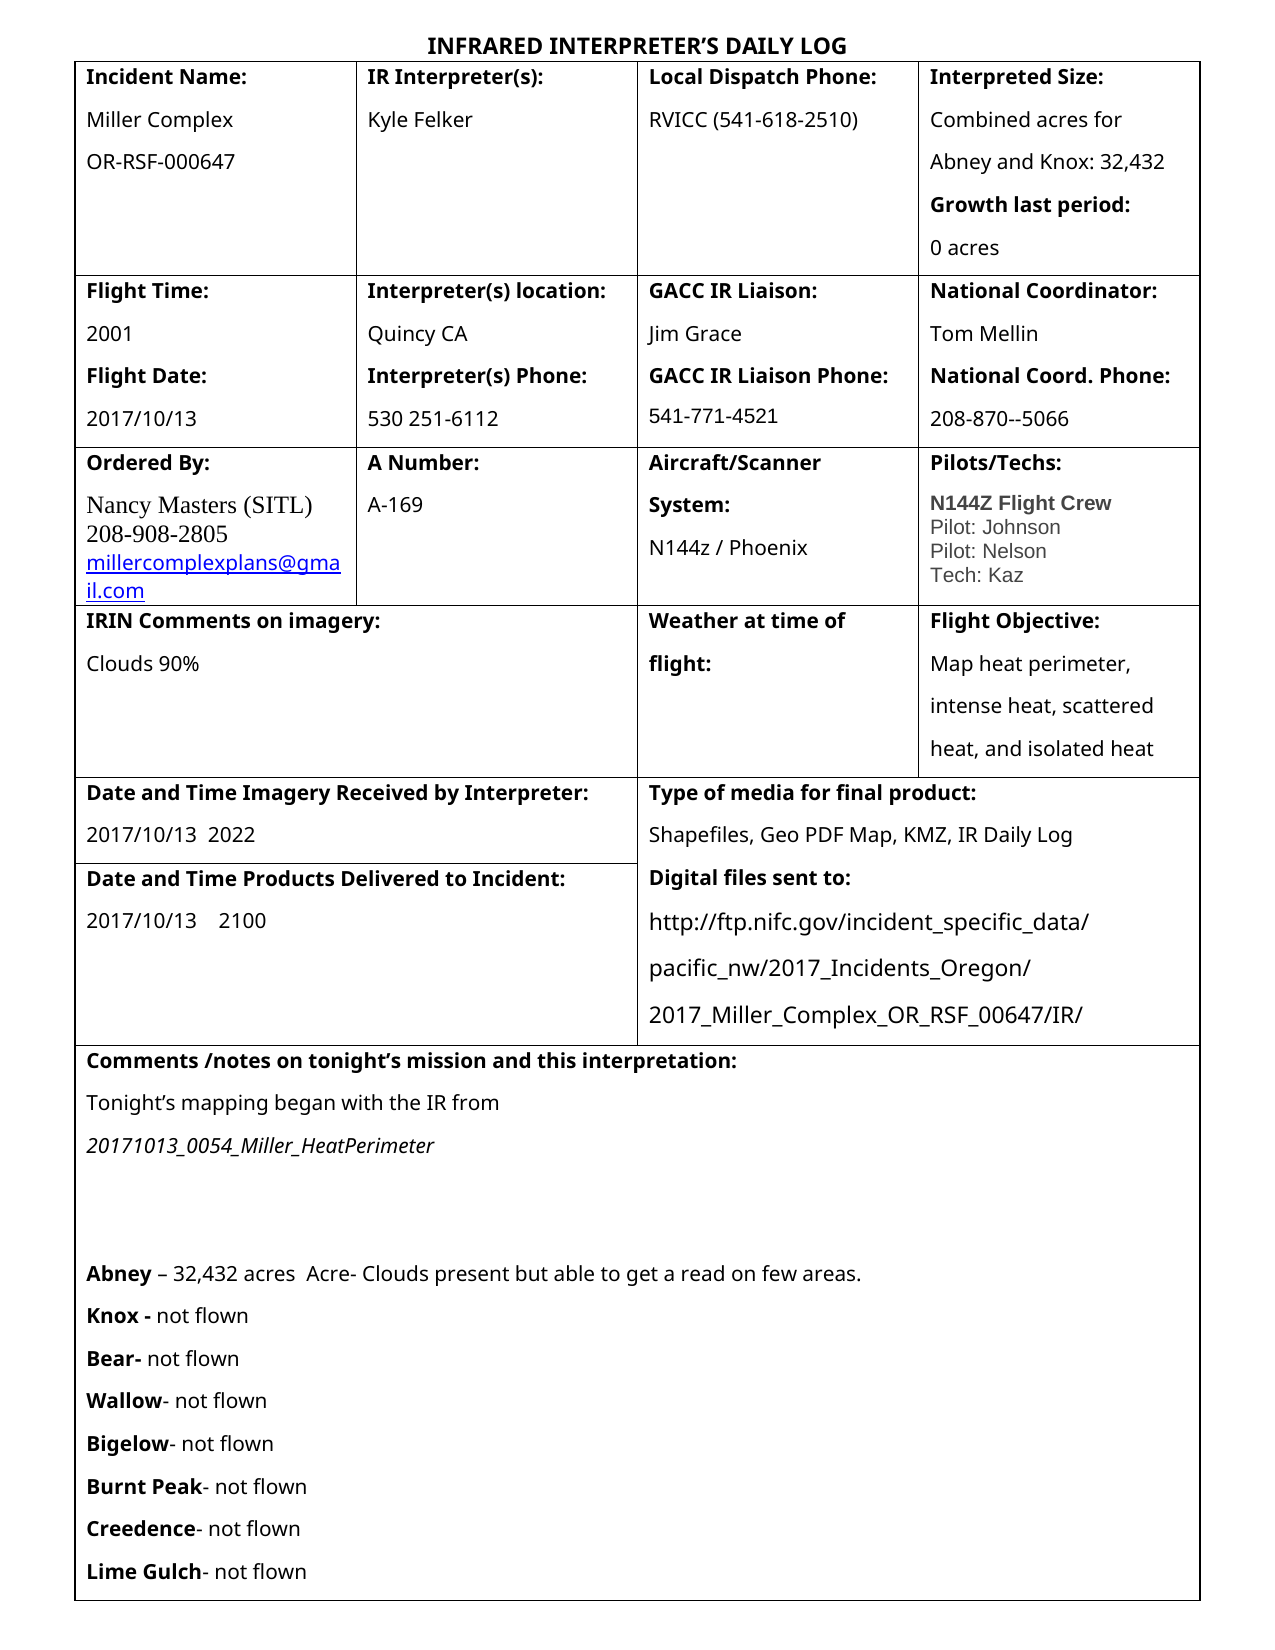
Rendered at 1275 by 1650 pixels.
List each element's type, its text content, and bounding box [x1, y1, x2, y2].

table_cell Aircraft/Scanner System: N144z / Phoenix [638, 448, 918, 605]
table_cell Interpreter(s) location: Quincy CA Interpreter(s) Phone: 530 251-6112 [357, 276, 637, 447]
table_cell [76, 1046, 1199, 1600]
table_cell Type of media for final product: Shapefiles, Geo PDF Map, KMZ, IR Daily Log Digital files sent to: http://ftp.nifc.gov/incident_specific_data/pacific_nw/2017_Incidents_Oregon/2017_Miller_Complex_OR_RSF_00647/IR/ [638, 778, 1199, 1045]
table_header Local Dispatch Phone: RVICC (541-618-2510) [638, 62, 918, 275]
table_cell Pilots/Techs: N144Z Flight Crew Pilot: Johnson Pilot: Nelson Tech: Kaz [919, 448, 1199, 605]
table_header IR Interpreter(s): Kyle Felker [357, 62, 637, 275]
table_cell Date and Time Imagery Received by Interpreter: 2017/10/13 2022 [76, 778, 637, 863]
table_cell A Number: A-169 [357, 448, 637, 605]
table_cell National Coordinator: Tom Mellin National Coord. Phone: 208-870--5066 [919, 276, 1199, 447]
table_header Incident Name: Miller Complex OR-RSF-000647 [76, 62, 356, 275]
table_cell Flight Objective: Map heat perimeter, intense heat, scattered heat, and isolated heat [919, 606, 1199, 777]
table_cell Date and Time Products Delivered to Incident: 2017/10/13 2100 [76, 864, 637, 1045]
table_cell IRIN Comments on imagery: Clouds 90% [76, 606, 637, 777]
table_cell GACC IR Liaison: Jim Grace GACC IR Liaison Phone: 541-771-4521 [638, 276, 918, 447]
table_cell Weather at time of flight: [638, 606, 918, 777]
table_header Interpreted Size: Combined acres for Abney and Knox: 32,432 Growth last period: 0 acres [919, 62, 1199, 275]
table_cell Ordered By: Nancy Masters (SITL) 208-908-2805 millercomplexplans@gmail.com [76, 448, 356, 605]
table_cell Flight Time: 2001 Flight Date: 2017/10/13 [76, 276, 356, 447]
